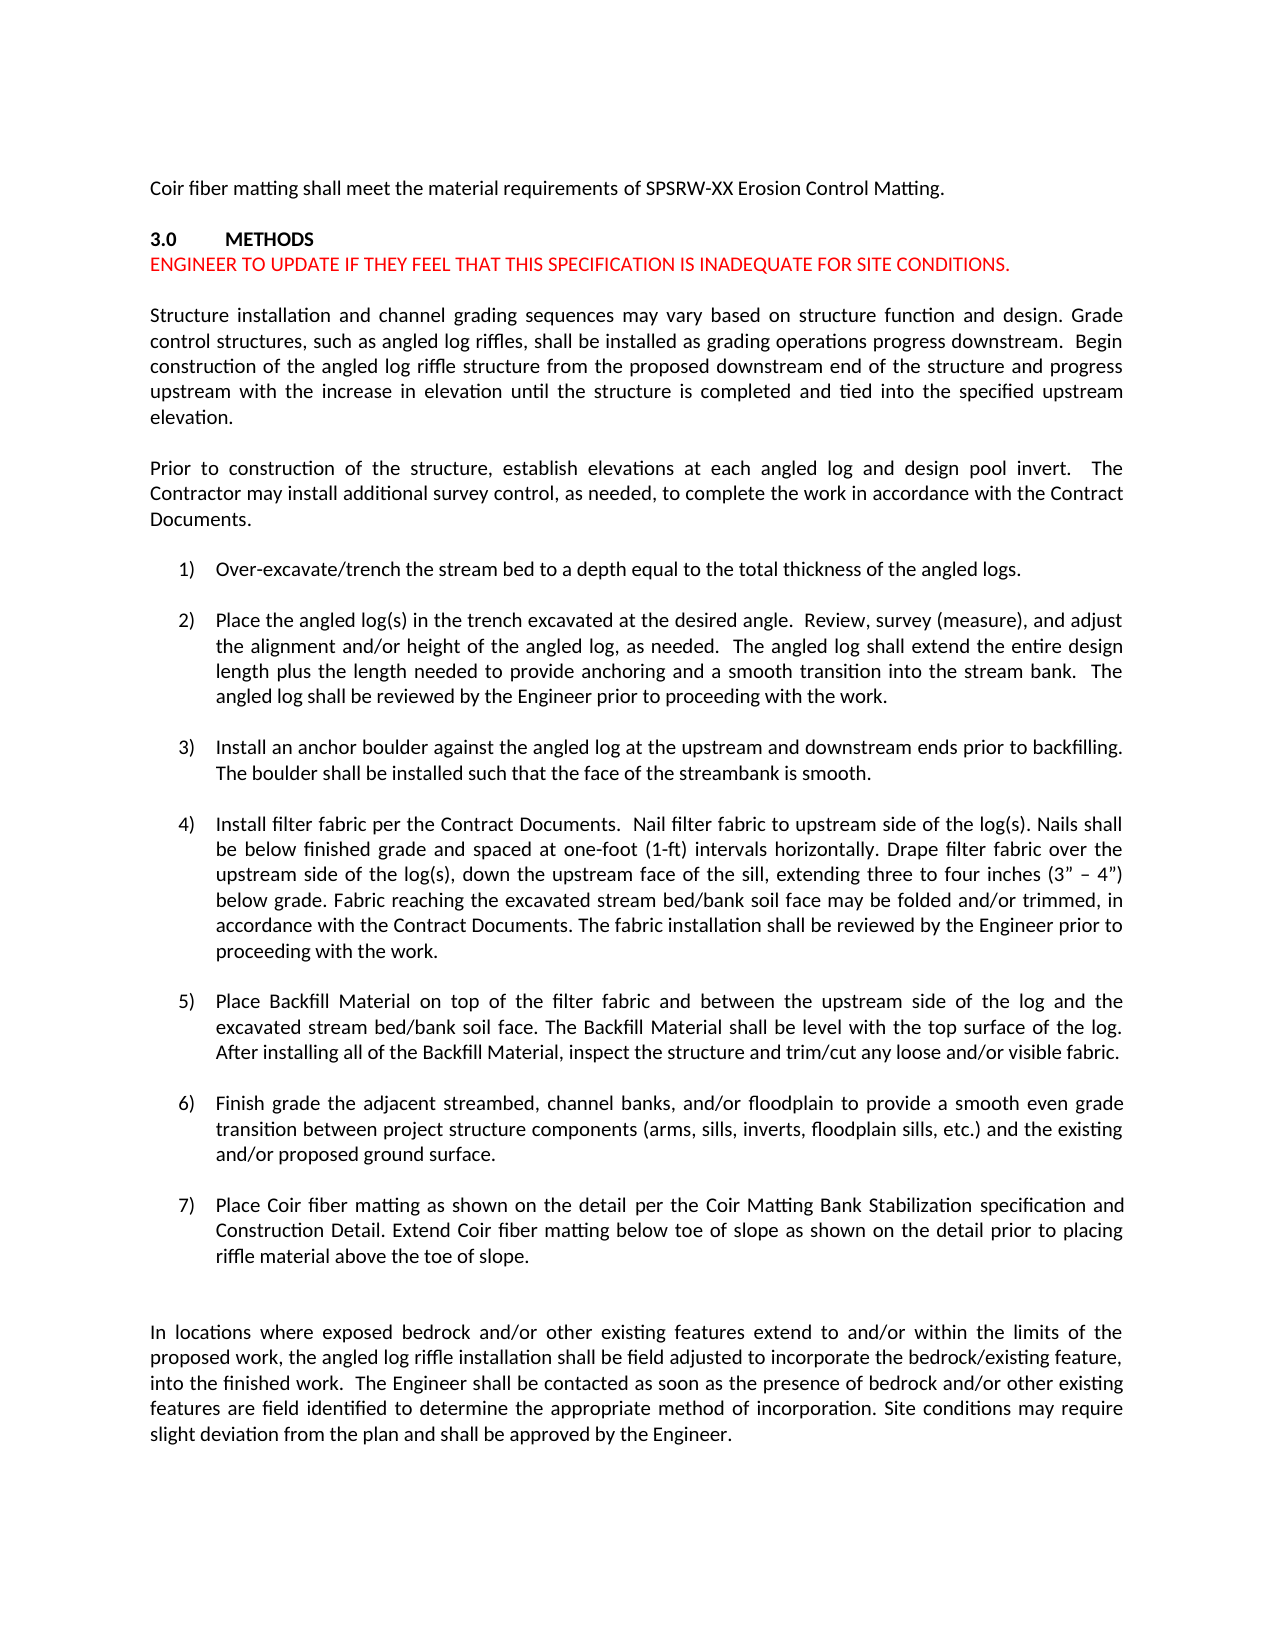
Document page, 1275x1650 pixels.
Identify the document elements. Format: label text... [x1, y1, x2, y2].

text ENGINEER TO UPDATE IF THEY FEEL THAT THIS SPECIFICATION IS INADEQUATE FOR SITE CONDITIONS. [150, 252, 1125, 277]
text Structure installation and channel grading sequences may vary based on structure function and design. Grade control structures, such as angled log riffles, shall be installed as grading operations progress downstream. Begin construction of the angled log riffle structure from the proposed downstream end of the structure and progress upstream with the increase in elevation until the structure is completed and tied into the specified upstream elevation. [150, 302, 1125, 429]
subtitle METHODS [150, 226, 1125, 252]
list Install filter fabric per the Contract Documents. Nail filter fabric to upstream side of the log(s). Nails shall be below finished grade and spaced at one-foot (1-ft) intervals horizontally. Drape filter fabric over the upstream side of the log(s), down the upstream face of the sill, extending three to four inches (3” – 4”) below grade. Fabric reaching the excavated stream bed/bank soil face may be folded and/or trimmed, in accordance with the Contract Documents. The fabric installation shall be reviewed by the Engineer prior to proceeding with the work. [178, 811, 1125, 963]
list Place the angled log(s) in the trench excavated at the desired angle. Review, survey (measure), and adjust the alignment and/or height of the angled log, as needed. The angled log shall extend the entire design length plus the length needed to provide anchoring and a smooth transition into the stream bank. The angled log shall be reviewed by the Engineer prior to proceeding with the work. [178, 607, 1125, 709]
list Place Backfill Material on top of the filter fabric and between the upstream side of the log and the excavated stream bed/bank soil face. The Backfill Material shall be level with the top surface of the log. After installing all of the Backfill Material, inspect the structure and trim/cut any loose and/or visible fabric. [178, 989, 1125, 1065]
text Prior to construction of the structure, establish elevations at each angled log and design pool invert. The Contractor may install additional survey control, as needed, to complete the work in accordance with the Contract Documents. [150, 455, 1125, 531]
list Over-excavate/trench the stream bed to a depth equal to the total thickness of the angled logs. [178, 557, 1125, 582]
text In locations where exposed bedrock and/or other existing features extend to and/or within the limits of the proposed work, the angled log riffle installation shall be field adjusted to incorporate the bedrock/existing feature, into the finished work. The Engineer shall be contacted as soon as the presence of bedrock and/or other existing features are field identified to determine the appropriate method of incorporation. Site conditions may require slight deviation from the plan and shall be approved by the Engineer. [150, 1319, 1125, 1446]
list Install an anchor boulder against the angled log at the upstream and downstream ends prior to backfilling. The boulder shall be installed such that the face of the streambank is smooth. [178, 734, 1125, 785]
text Coir fiber matting shall meet the material requirements of SPSRW-XX Erosion Control Matting. [150, 175, 1125, 201]
list Place Coir fiber matting as shown on the detail per the Coir Matting Bank Stabilization specification and Construction Detail. Extend Coir fiber matting below toe of slope as shown on the detail prior to placing riffle material above the toe of slope. [178, 1192, 1125, 1268]
list Finish grade the adjacent streambed, channel banks, and/or floodplain to provide a smooth even grade transition between project structure components (arms, sills, inverts, floodplain sills, etc.) and the existing and/or proposed ground surface. [178, 1090, 1125, 1167]
